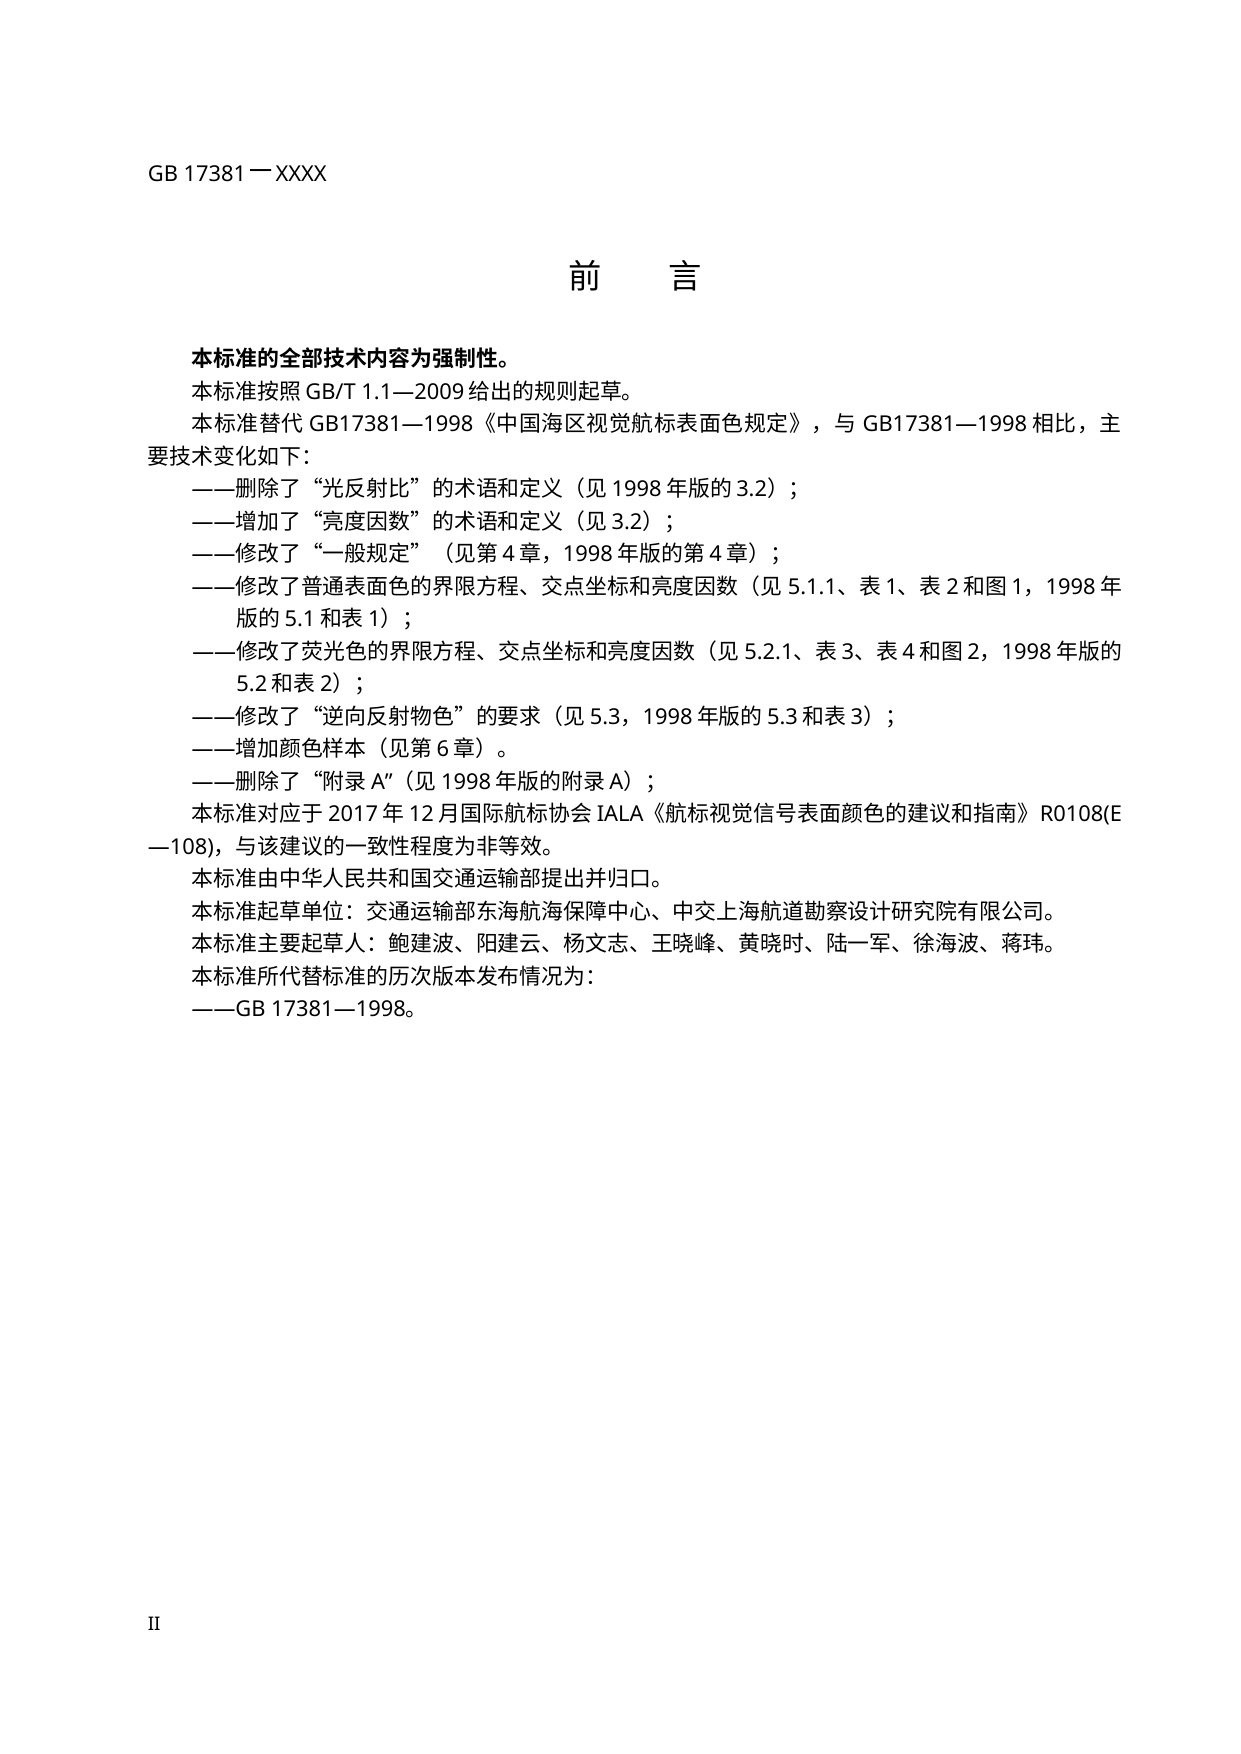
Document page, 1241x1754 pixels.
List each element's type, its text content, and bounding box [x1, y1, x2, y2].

text 本标准对应于2017年12月国际航标协会IALA《航标视觉信号表面颜色的建议和指南》R0108(E—108)，与该建议的一致性程度为非等效。 [148, 796, 1122, 861]
text 本标准所代替标准的历次版本发布情况为： [148, 958, 1122, 991]
text 本标准起草单位：交通运输部东海航海保障中心、中交上海航道勘察设计研究院有限公司。 [148, 893, 1122, 926]
text 本标准主要起草人：鲍建波、阳建云、杨文志、王晓峰、黄晓时、陆一军、徐海波、蒋玮。 [148, 926, 1122, 958]
text ——修改了普通表面色的界限方程、交点坐标和亮度因数（见5.1.1、表1、表2和图1，1998年版的5.1和表1）； [191, 568, 1122, 633]
text ——增加了“亮度因数”的术语和定义（见3.2）； [148, 503, 1122, 536]
text ——删除了“附录A”（见1998年版的附录A）； [148, 763, 1122, 796]
text 本标准的全部技术内容为强制性。 [148, 341, 1122, 373]
text ——删除了“光反射比”的术语和定义（见1998年版的3.2）； [148, 471, 1122, 503]
text ——修改了“逆向反射物色”的要求（见5.3，1998年版的5.3和表3）； [148, 698, 1122, 731]
text 本标准替代GB17381—1998《中国海区视觉航标表面色规定》，与GB17381—1998相比，主要技术变化如下： [148, 406, 1122, 471]
text ——GB 17381—1998。 [148, 991, 1122, 1023]
text ——增加颜色样本（见第6章）。 [148, 731, 1122, 763]
text 本标准按照GB/T 1.1—2009给出的规则起草。 [148, 373, 1122, 406]
text 本标准由中华人民共和国交通运输部提出并归口。 [148, 861, 1122, 893]
text ——修改了荧光色的界限方程、交点坐标和亮度因数（见5.2.1、表3、表4和图2，1998年版的5.2和表2）； [192, 633, 1122, 698]
text 前 言 [148, 262, 1122, 295]
text ——修改了“一般规定”（见第4章，1998年版的第4章）； [148, 536, 1122, 568]
